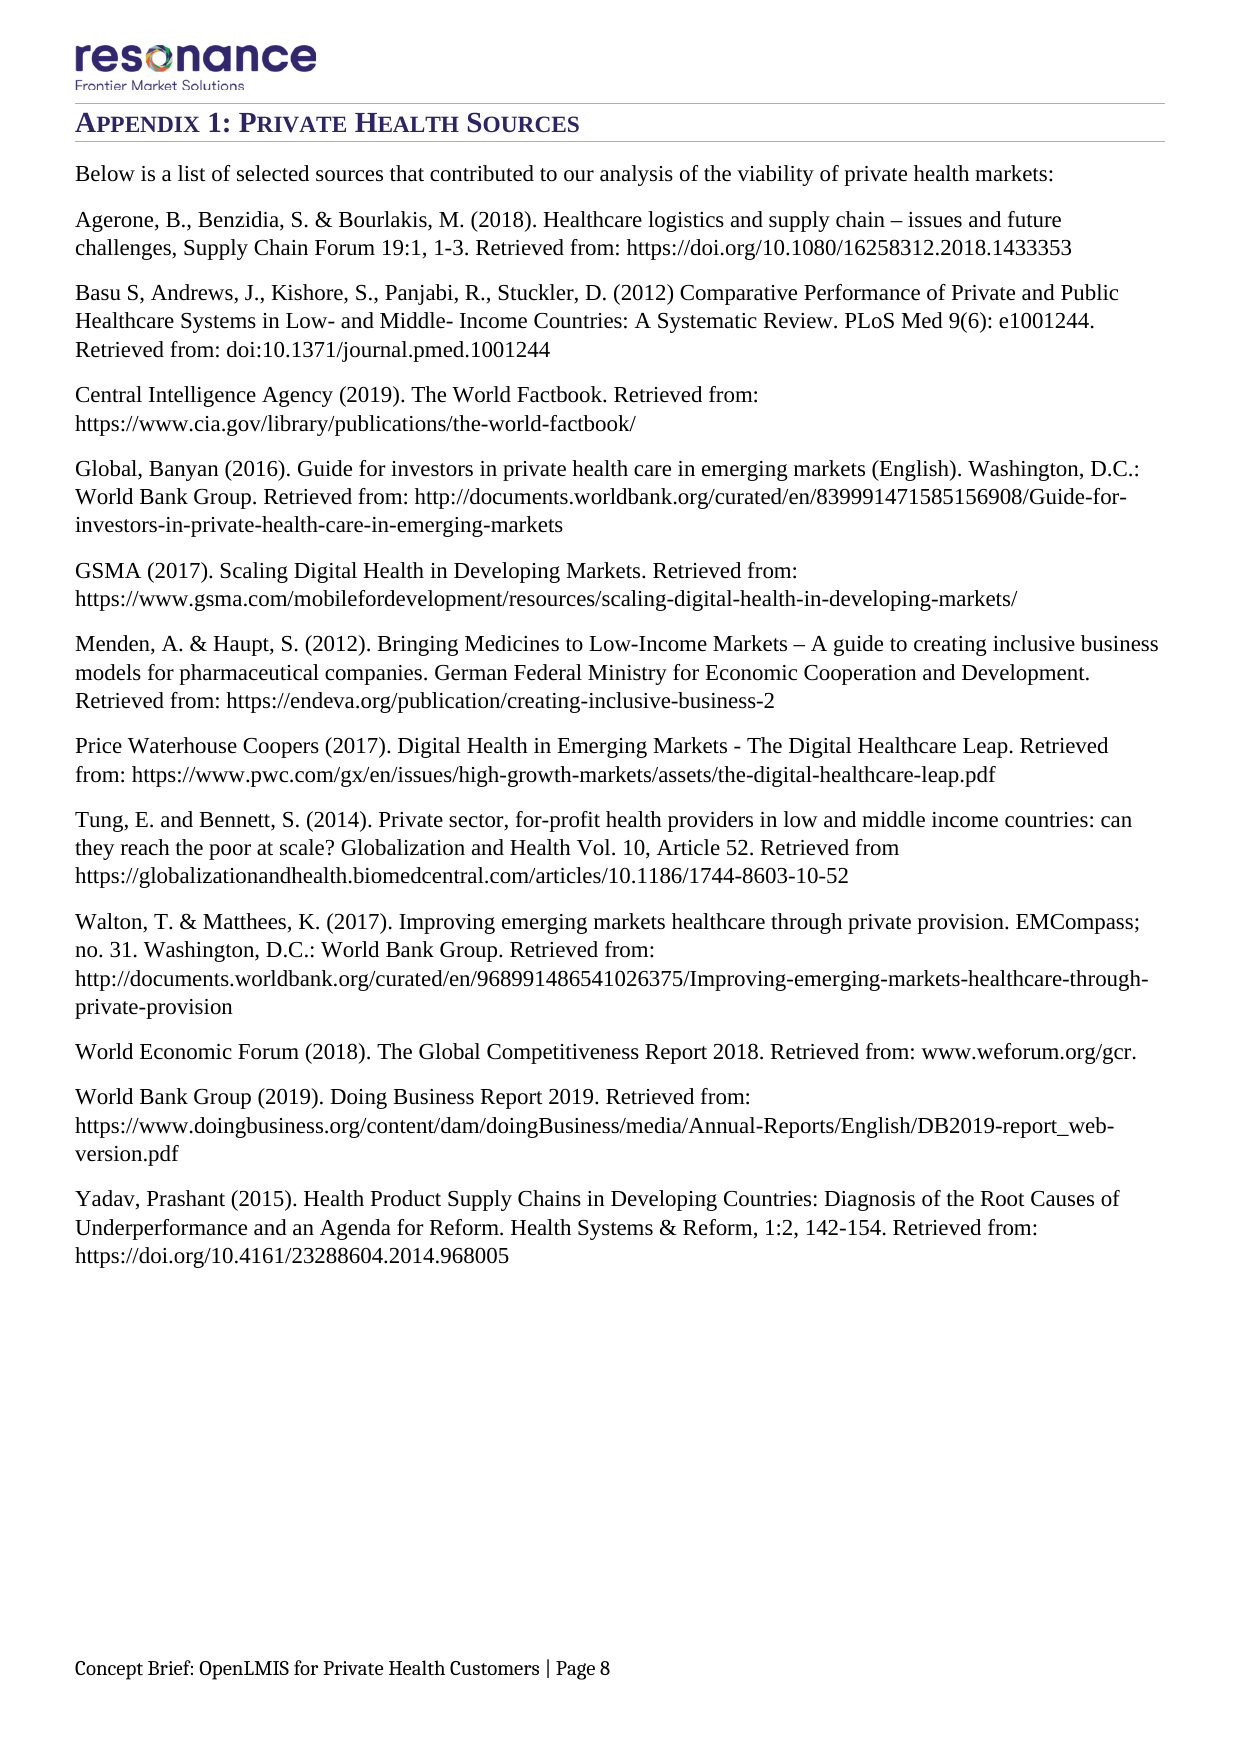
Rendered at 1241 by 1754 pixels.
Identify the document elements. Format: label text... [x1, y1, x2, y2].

text GSMA (2017). Scaling Digital Health in Developing Markets. Retrieved from: https://www.gsma.com/mobilefordevelopment/resources/scaling-digital-health-in-developing-markets/ [75, 557, 1165, 611]
text Walton, T. & Matthees, K. (2017). Improving emerging markets healthcare through private provision. EMCompass; no. 31. Washington, D.C.: World Bank Group. Retrieved from: http://documents.worldbank.org/curated/en/968991486541026375/Improving-emerging-markets-healthcare-through-private-provision [75, 908, 1165, 1019]
text Basu S, Andrews, J., Kishore, S., Panjabi, R., Stuckler, D. (2012) Comparative Performance of Private and Public Healthcare Systems in Low- and Middle- Income Countries: A Systematic Review. PLoS Med 9(6): e1001244. Retrieved from: doi:10.1371/journal.pmed.1001244 [75, 279, 1165, 362]
text Global, Banyan (2016). Guide for investors in private health care in emerging markets (English). Washington, D.C.: World Bank Group. Retrieved from: http://documents.worldbank.org/curated/en/839991471585156908/Guide-for-investors-in-private-health-care-in-emerging-markets [75, 455, 1165, 538]
picture [75, 45, 316, 90]
text Central Intelligence Agency (2019). The World Factbook. Retrieved from: https://www.cia.gov/library/publications/the-world-factbook/ [75, 381, 1165, 436]
text Price Waterhouse Coopers (2017). Digital Health in Emerging Markets - The Digital Healthcare Leap. Retrieved from: https://www.pwc.com/gx/en/issues/high-growth-markets/assets/the-digital-healthcare-leap.pdf [75, 732, 1165, 787]
text Yadav, Prashant (2015). Health Product Supply Chains in Developing Countries: Diagnosis of the Root Causes of Underperformance and an Agenda for Reform. Health Systems & Reform, 1:2, 142-154. Retrieved from: https://doi.org/10.4161/23288604.2014.968005 [75, 1185, 1165, 1268]
text Appendix 1: Private Health Sources [75, 104, 1165, 141]
text Menden, A. & Haupt, S. (2012). Bringing Medicines to Low-Income Markets – A guide to creating inclusive business models for pharmaceutical companies. German Federal Ministry for Economic Cooperation and Development. Retrieved from: https://endeva.org/publication/creating-inclusive-business-2 [75, 630, 1165, 713]
text World Economic Forum (2018). The Global Competitiveness Report 2018. Retrieved from: www.weforum.org/gcr. [75, 1038, 1165, 1064]
text Tung, E. and Bennett, S. (2014). Private sector, for-profit health providers in low and middle income countries: can they reach the poor at scale? Globalization and Health Vol. 10, Article 52. Retrieved from https://globalizationandhealth.biomedcentral.com/articles/10.1186/1744-8603-10-52 [75, 806, 1165, 889]
text Agerone, B., Benzidia, S. & Bourlakis, M. (2018). Healthcare logistics and supply chain – issues and future challenges, Supply Chain Forum 19:1, 1-3. Retrieved from: https://doi.org/10.1080/16258312.2018.1433353 [75, 206, 1165, 260]
text Below is a list of selected sources that contributed to our analysis of the viability of private health markets: [75, 161, 1165, 187]
text World Bank Group (2019). Doing Business Report 2019. Retrieved from: https://www.doingbusiness.org/content/dam/doingBusiness/media/Annual-Reports/English/DB2019-report_web-version.pdf [75, 1083, 1165, 1166]
